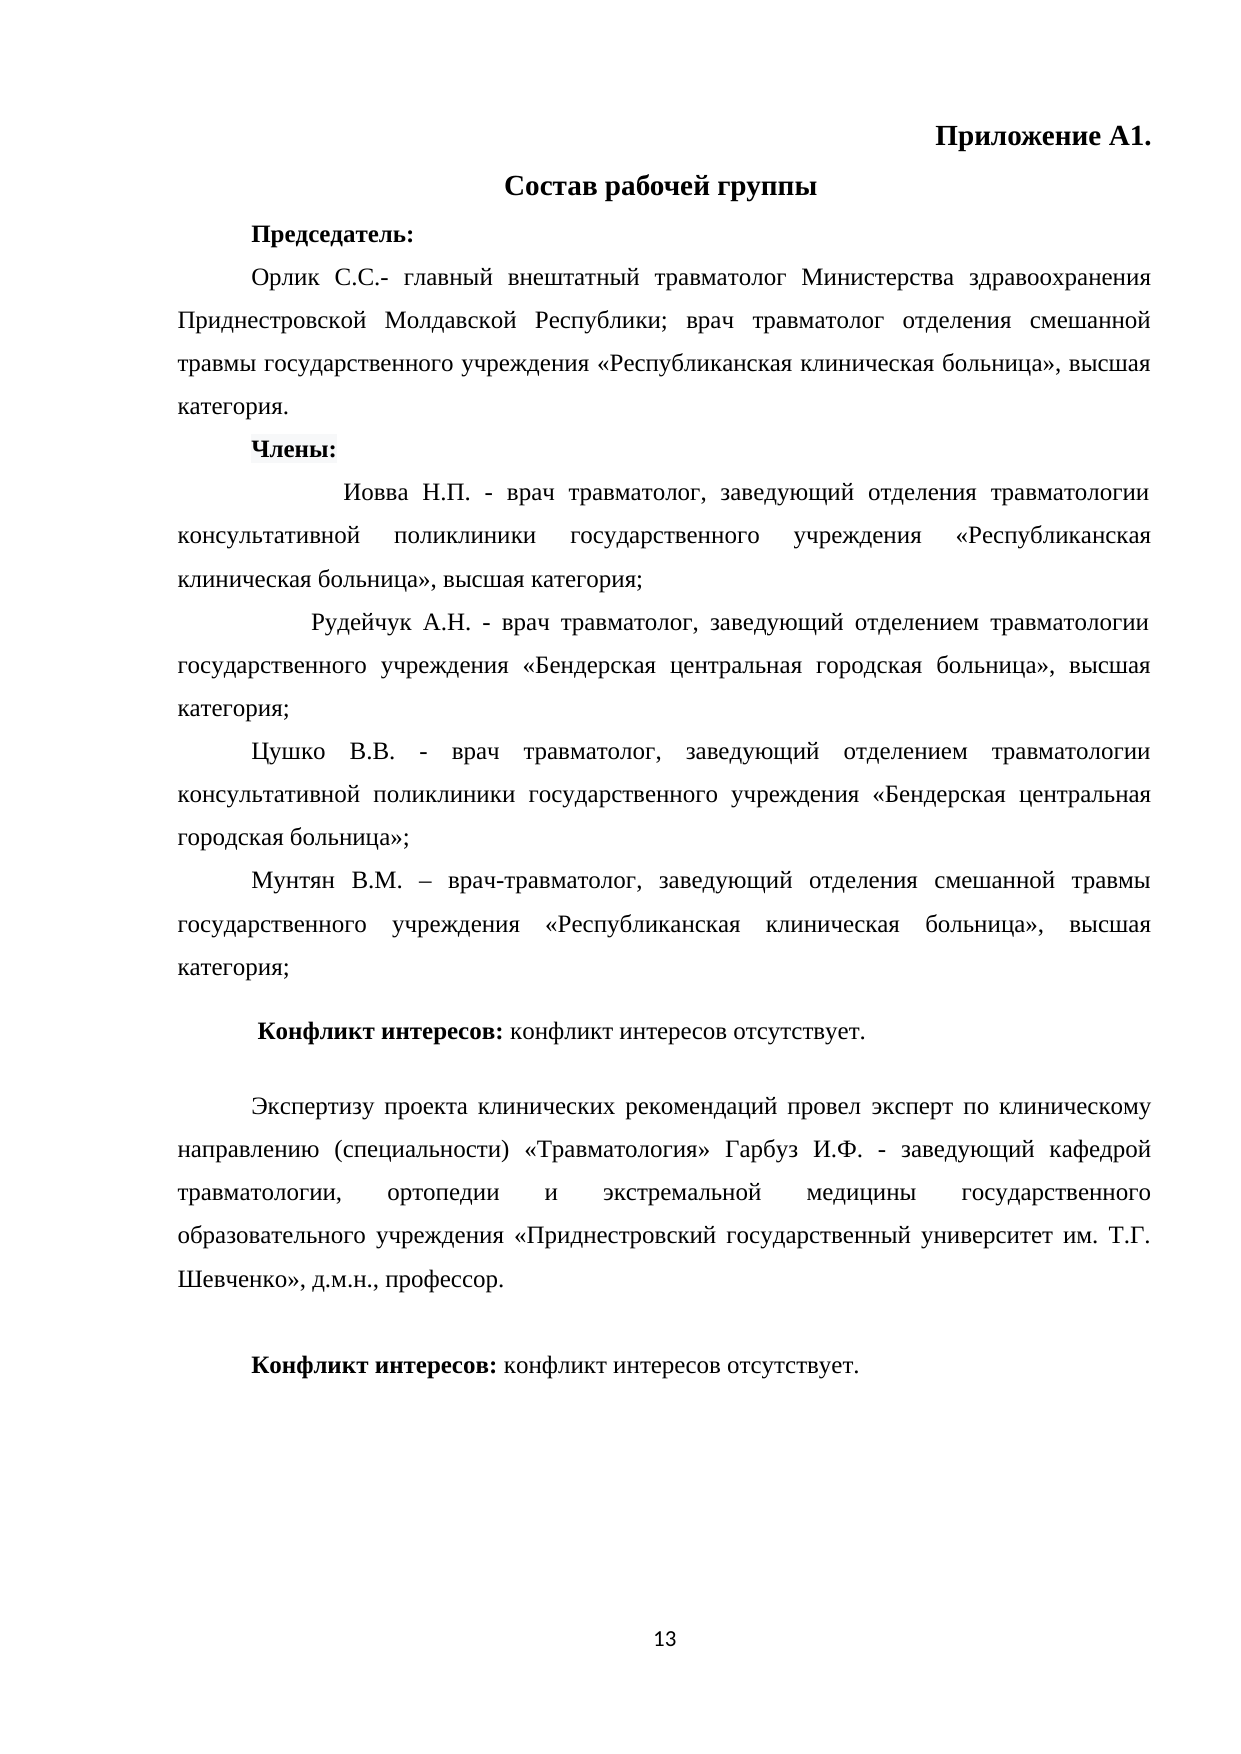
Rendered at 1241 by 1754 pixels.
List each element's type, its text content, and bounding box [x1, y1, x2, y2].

subtitle Состав рабочей группы [169, 168, 1152, 202]
text Экспертизу проекта клинических рекомендаций провел эксперт по клиническому направлению (специальности) «Травматология» Гарбуз И.Ф. - заведующий кафедрой травматологии, ортопедии и экстремальной медицины государственного образовательного учреждения «Приднестровский государственный университет им. Т.Г. Шевченко», д.м.н., профессор. [177, 1091, 1152, 1292]
text Конфликт интересов: конфликт интересов отсутствует. [251, 1016, 1152, 1044]
text Члены: Иовва Н.П. - врач травматолог, заведующий отделения травматологии консультативной поликлиники государственного учреждения «Республиканская клиническая больница», высшая категория; [177, 434, 1152, 592]
text Рудейчук А.Н. - врач травматолог, заведующий отделением травматологии государственного учреждения «Бендерская центральная городская больница», высшая категория; [177, 607, 1152, 722]
text Цушко В.В. - врач травматолог, заведующий отделением травматологии консультативной поликлиники государственного учреждения «Бендерская центральная городская больница»; [177, 736, 1152, 851]
text Председатель: [177, 219, 1152, 247]
text Орлик С.С.- главный внештатный травматолог Министерства здравоохранения Приднестровской Молдавской Республики; врач травматолог отделения смешанной травмы государственного учреждения «Республиканская клиническая больница», высшая категория. [177, 262, 1152, 420]
text Мунтян В.М. – врач-травматолог, заведующий отделения смешанной травмы государственного учреждения «Республиканская клиническая больница», высшая категория; [177, 866, 1152, 981]
subtitle Приложение А1. [132, 118, 1152, 152]
text Конфликт интересов: конфликт интересов отсутствует. [177, 1350, 1152, 1379]
